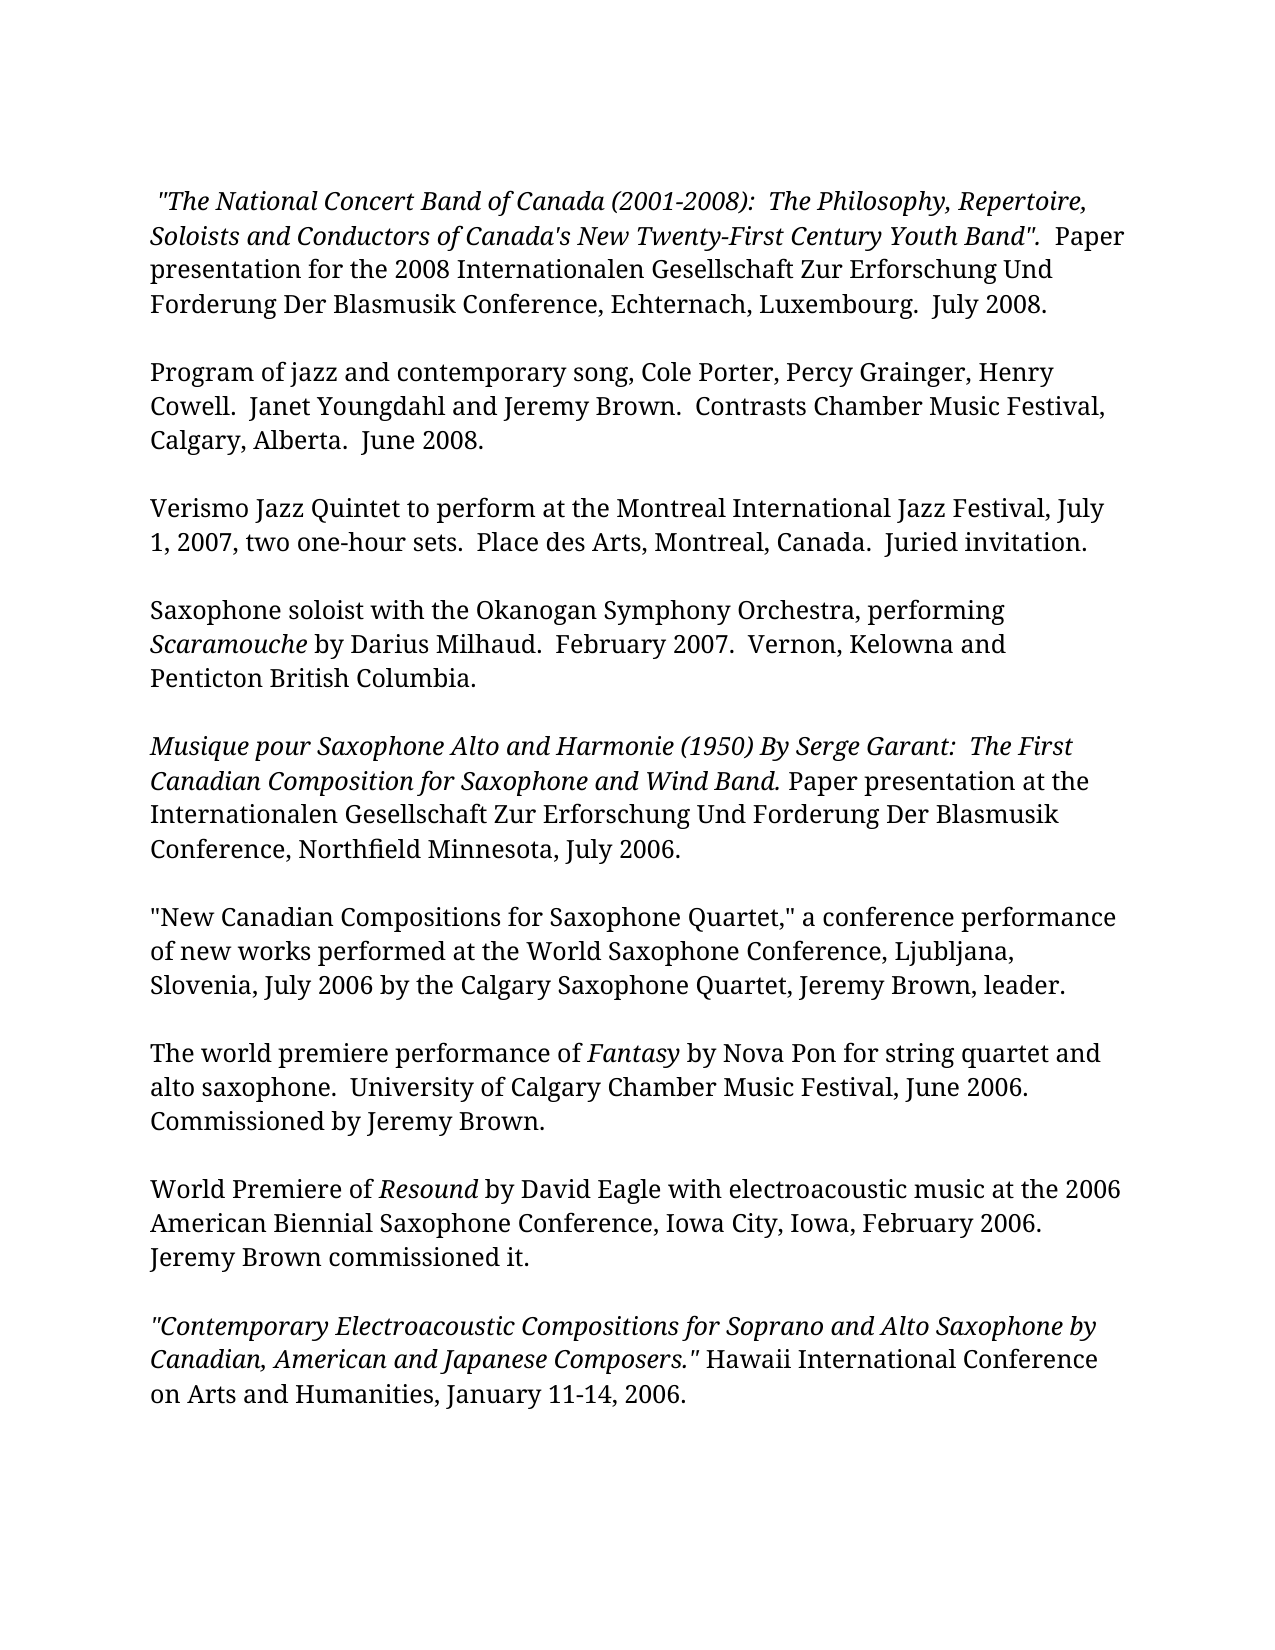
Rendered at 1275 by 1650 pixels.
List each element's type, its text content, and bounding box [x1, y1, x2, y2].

text "New Canadian Compositions for Saxophone Quartet," a conference performance of new works performed at the World Saxophone Conference, Ljubljana, Slovenia, July 2006 by the Calgary Saxophone Quartet, Jeremy Brown, leader. [150, 899, 1125, 1002]
text Saxophone soloist with the Okanogan Symphony Orchestra, performing Scaramouche by Darius Milhaud. February 2007. Vernon, Kelowna and Penticton British Columbia. [150, 593, 1125, 695]
text Musique pour Saxophone Alto and Harmonie (1950) By Serge Garant: The First Canadian Composition for Saxophone and Wind Band. Paper presentation at the Internationalen Gesellschaft Zur Erforschung Und Forderung Der Blasmusik Conference, Northfield Minnesota, July 2006. [150, 729, 1125, 865]
text Program of jazz and contemporary song, Cole Porter, Percy Grainger, Henry Cowell. Janet Youngdahl and Jeremy Brown. Contrasts Chamber Music Festival, Calgary, Alberta. June 2008. [150, 354, 1125, 457]
text "The National Concert Band of Canada (2001-2008): The Philosophy, Repertoire, Soloists and Conductors of Canada's New Twenty-First Century Youth Band". Paper presentation for the 2008 Internationalen Gesellschaft Zur Erforschung Und Forderung Der Blasmusik Conference, Echternach, Luxembourg. July 2008. [150, 184, 1125, 320]
text The world premiere performance of Fantasy by Nova Pon for string quartet and alto saxophone. University of Calgary Chamber Music Festival, June 2006. Commissioned by Jeremy Brown. [150, 1036, 1125, 1138]
text Verismo Jazz Quintet to perform at the Montreal International Jazz Festival, July 1, 2007, two one-hour sets. Place des Arts, Montreal, Canada. Juried invitation. [150, 491, 1125, 559]
text World Premiere of Resound by David Eagle with electroacoustic music at the 2006 American Biennial Saxophone Conference, Iowa City, Iowa, February 2006. Jeremy Brown commissioned it. [150, 1172, 1125, 1274]
text "Contemporary Electroacoustic Compositions for Soprano and Alto Saxophone by Canadian, American and Japanese Composers." Hawaii International Conference on Arts and Humanities, January 11-14, 2006. [150, 1308, 1125, 1410]
